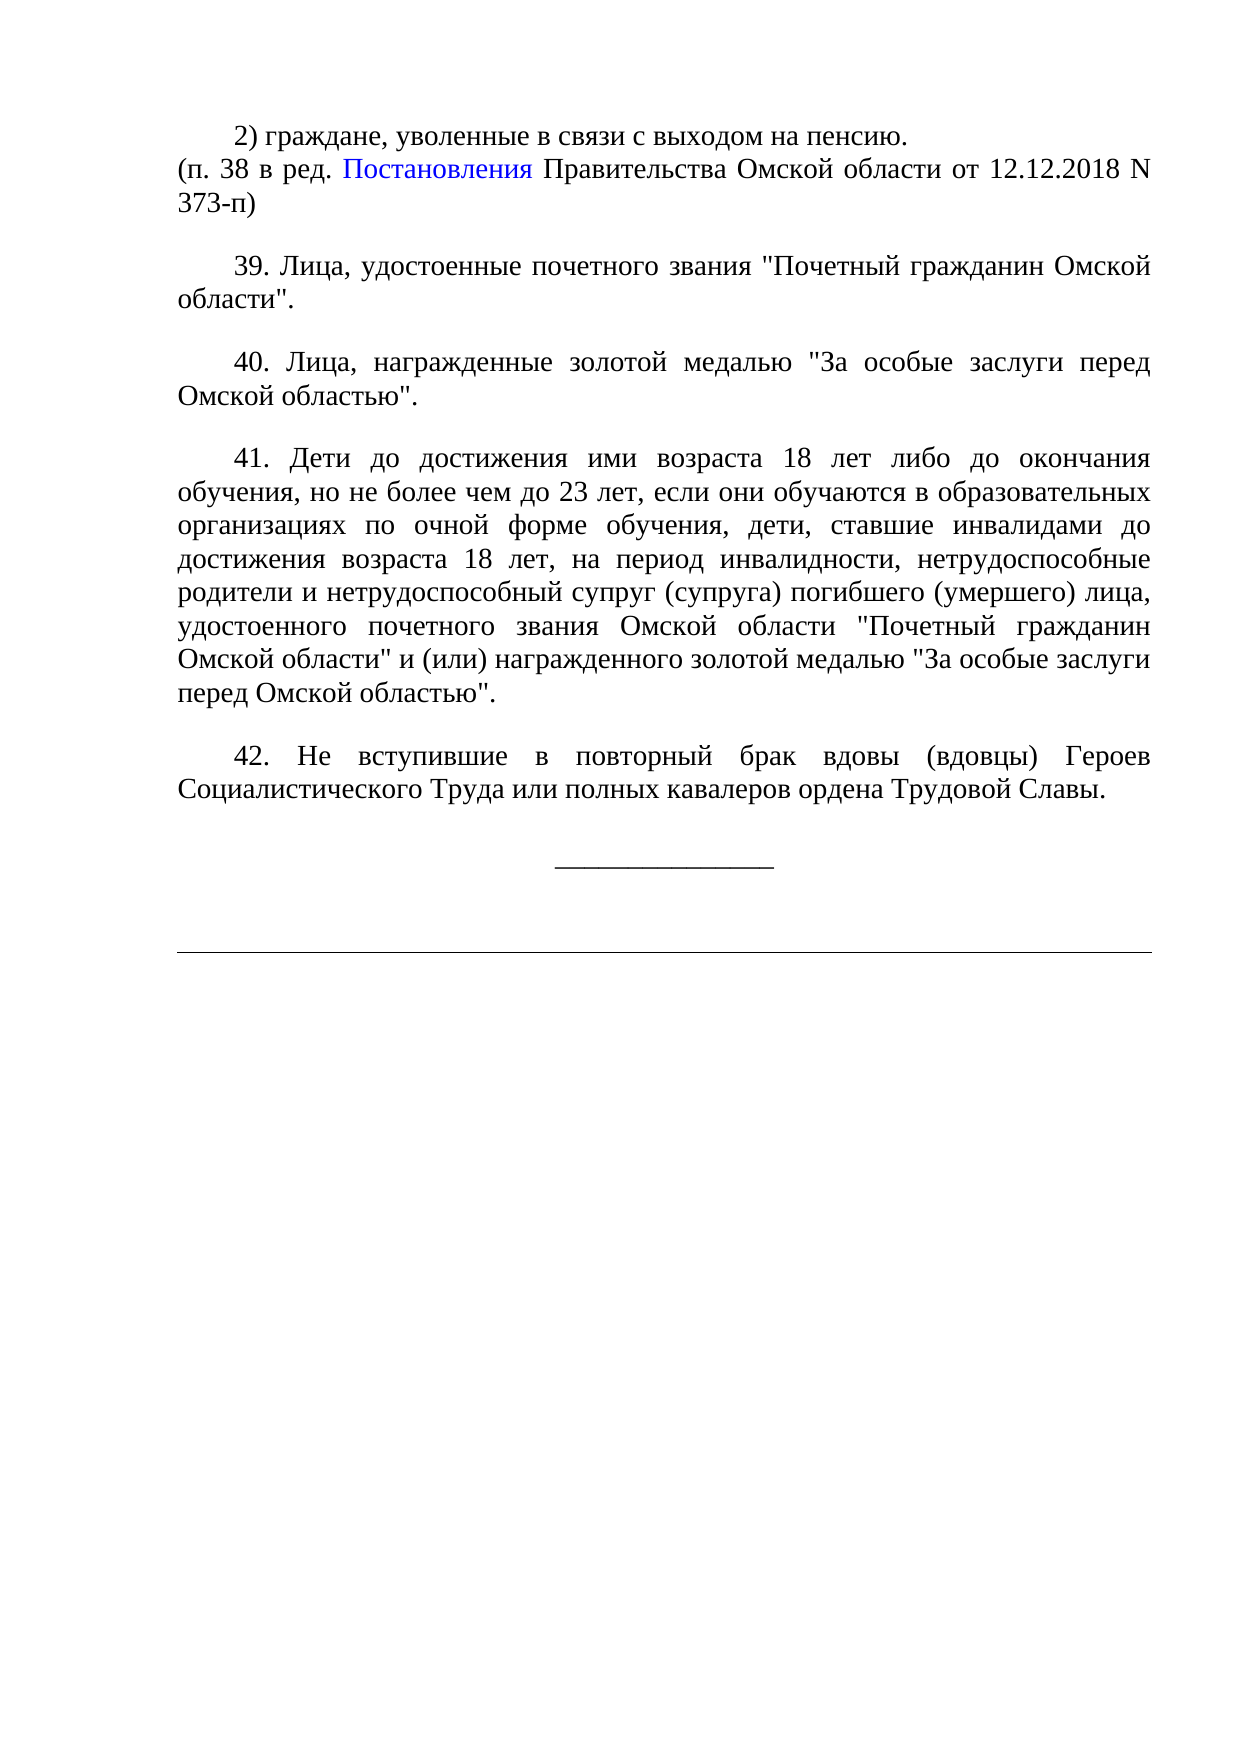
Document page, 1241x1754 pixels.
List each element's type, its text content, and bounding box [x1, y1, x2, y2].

text 41. Дети до достижения ими возраста 18 лет либо до окончания обучения, но не более чем до 23 лет, если они обучаются в образовательных организациях по очной форме обучения, дети, ставшие инвалидами до достижения возраста 18 лет, на период инвалидности, нетрудоспособные родители и нетрудоспособный супруг (супруга) погибшего (умершего) лица, удостоенного почетного звания Омской области "Почетный гражданин Омской области" и (или) награжденного золотой медалью "За особые заслуги перед Омской областью". [177, 440, 1152, 709]
text 2) граждане, уволенные в связи с выходом на пенсию. [177, 118, 1152, 152]
text 39. Лица, удостоенные почетного звания "Почетный гражданин Омской области". [177, 248, 1152, 315]
text 40. Лица, награжденные золотой медалью "За особые заслуги перед Омской областью". [177, 344, 1152, 411]
text (п. 38 в ред. Постановления Правительства Омской области от 12.12.2018 N 373-п) [177, 152, 1152, 219]
text 42. Не вступившие в повторный брак вдовы (вдовцы) Героев Социалистического Труда или полных кавалеров ордена Трудовой Славы. [177, 738, 1152, 805]
text _______________ [177, 838, 1152, 872]
